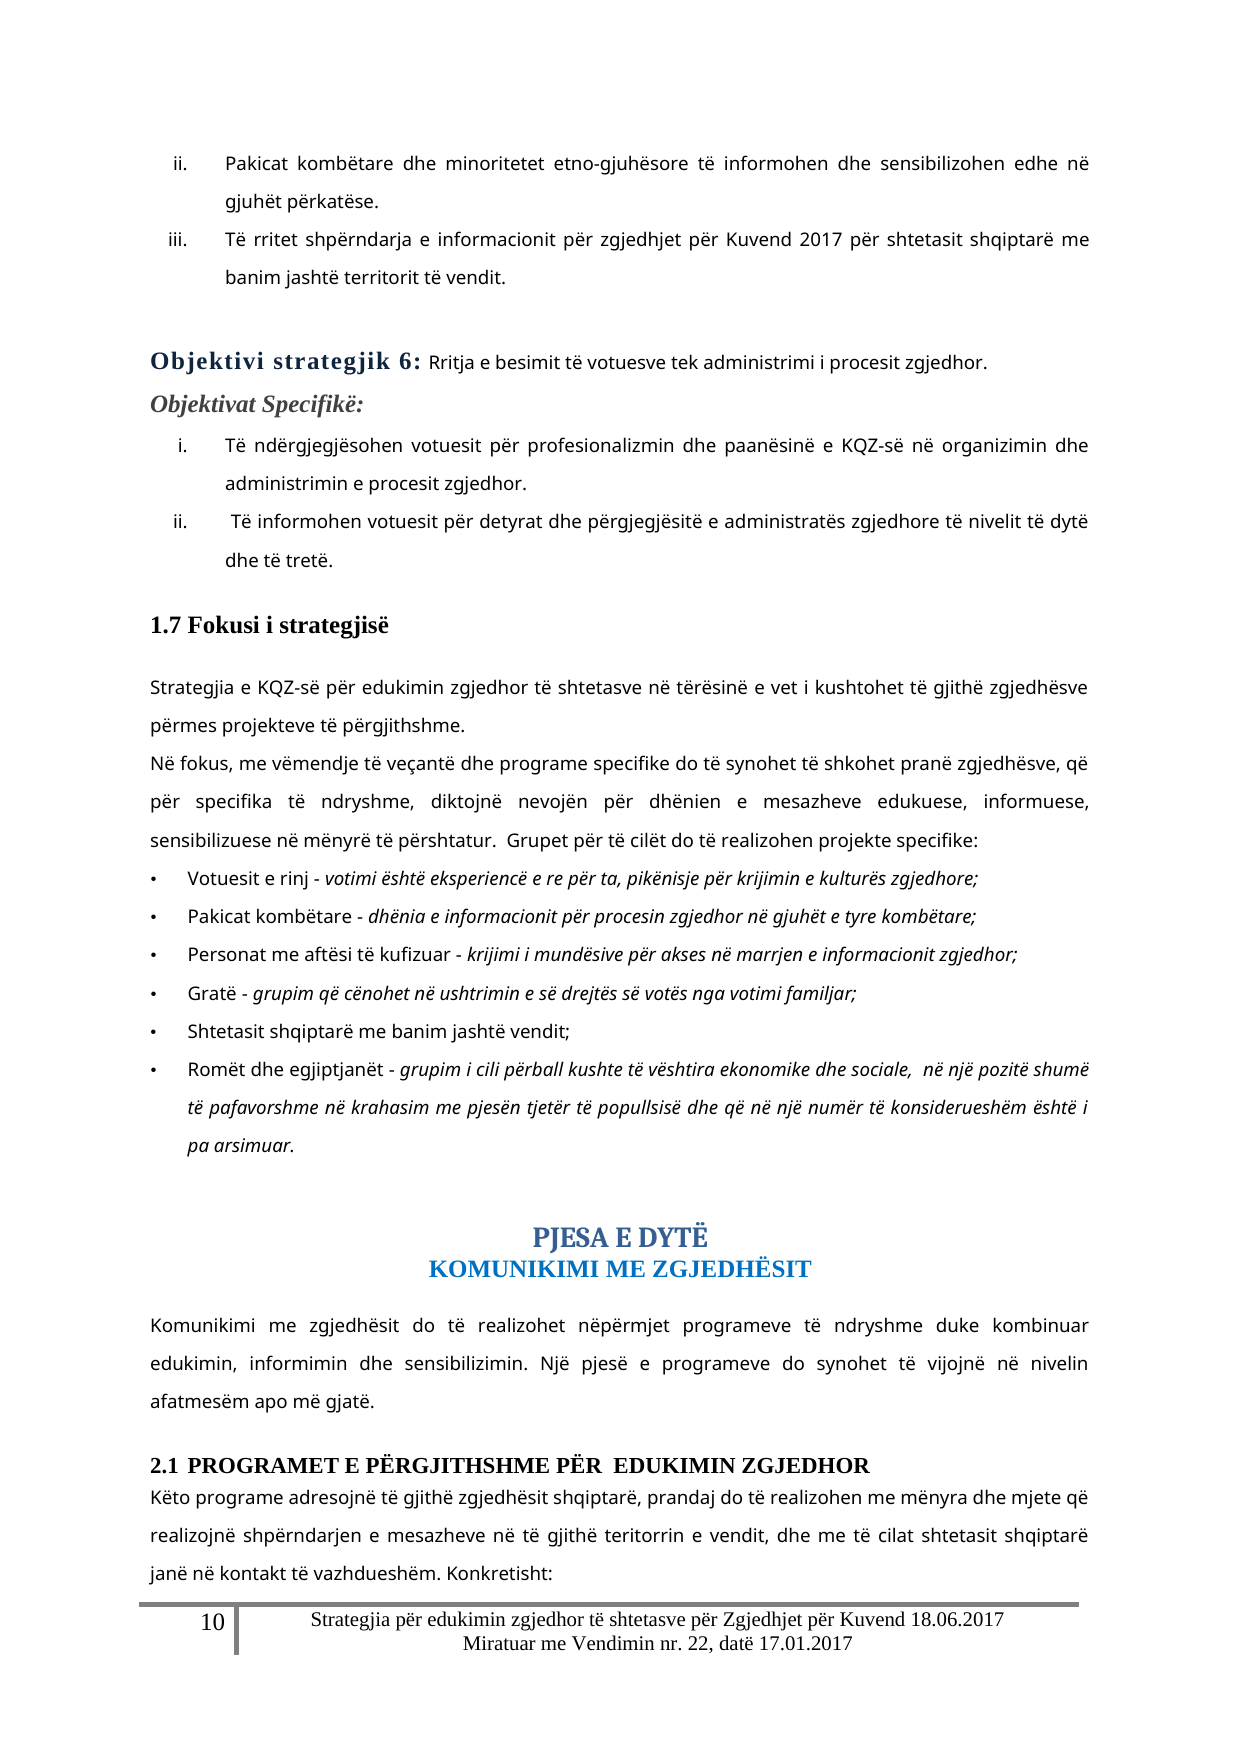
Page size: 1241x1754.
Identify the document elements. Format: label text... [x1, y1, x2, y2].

list Shtetasit shqiptarë me banim jashtë vendit; [150, 1018, 1090, 1043]
text Këto programe adresojnë të gjithë zgjedhësit shqiptarë, prandaj do të realizohen me mënyra dhe mjete që realizojnë shpërndarjen e mesazheve në të gjithë teritorrin e vendit, dhe me të cilat shtetasit shqiptarë janë në kontakt të vazhdueshëm. Konkretisht: [150, 1484, 1090, 1586]
text Objektivi strategjik 6: Rritja e besimit të votuesve tek administrimi i procesit zgjedhor. [150, 346, 1090, 375]
list Të ndërgjegjësohen votuesit për profesionalizmin dhe paanësinë e KQZ-së në organizimin dhe administrimin e procesit zgjedhor. [187, 432, 1090, 496]
list Të informohen votuesit për detyrat dhe përgjegjësitë e administratës zgjedhore të nivelit të dytë dhe të tretë. [187, 509, 1090, 572]
text Objektivat Specifikë: [150, 389, 1090, 418]
list Të rritet shpërndarja e informacionit për zgjedhjet për Kuvend 2017 për shtetasit shqiptarë me banim jashtë territorit të vendit. [187, 226, 1090, 290]
list Pakicat kombëtare dhe minoritetet etno-gjuhësore të informohen dhe sensibilizohen edhe në gjuhët përkatëse. [187, 150, 1090, 214]
list Romët dhe egjiptjanët - grupim i cili përball kushte të vështira ekonomike dhe sociale, në një pozitë shumë të pafavorshme në krahasim me pjesën tjetër të popullsisë dhe që në një numër të konsiderueshëm është i pa arsimuar. [150, 1056, 1090, 1158]
text Strategjia e KQZ-së për edukimin zgjedhor të shtetasve në tërësinë e vet i kushtohet të gjithë zgjedhësve përmes projekteve të përgjithshme. [150, 674, 1090, 738]
text Komunikimi me zgjedhësit do të realizohet nëpërmjet programeve të ndryshme duke kombinuar edukimin, informimin dhe sensibilizimin. Një pjesë e programeve do synohet të vijojnë në nivelin afatmesëm apo më gjatë. [150, 1312, 1090, 1414]
text KOMUNIKIMI ME ZGJEDHËSIT [150, 1254, 1090, 1283]
list Personat me aftësi të kufizuar - krijimi i mundësive për akses në marrjen e informacionit zgjedhor; [150, 942, 1090, 967]
subtitle PROGRAMET E PËRGJITHSHME PËR EDUKIMIN ZGJEDHOR [150, 1452, 1090, 1478]
list Gratë - grupim që cënohet në ushtrimin e së drejtës së votës nga votimi familjar; [150, 980, 1090, 1005]
text Në fokus, me vëmendje të veçantë dhe programe specifike do të synohet të shkohet pranë zgjedhësve, që për specifika të ndryshme, diktojnë nevojën për dhënien e mesazheve edukuese, informuese, sensibilizuese në mënyrë të përshtatur. Grupet për të cilët do të realizohen projekte specifike: [150, 750, 1090, 852]
subtitle 1.7 Fokusi i strategjisë [150, 610, 1090, 639]
subtitle PJESA E DYTË [150, 1221, 1090, 1254]
list Votuesit e rinj - votimi është eksperiencë e re për ta, pikënisje për krijimin e kulturës zgjedhore; [150, 865, 1090, 891]
list Pakicat kombëtare - dhënia e informacionit për procesin zgjedhor në gjuhët e tyre kombëtare; [150, 903, 1090, 929]
